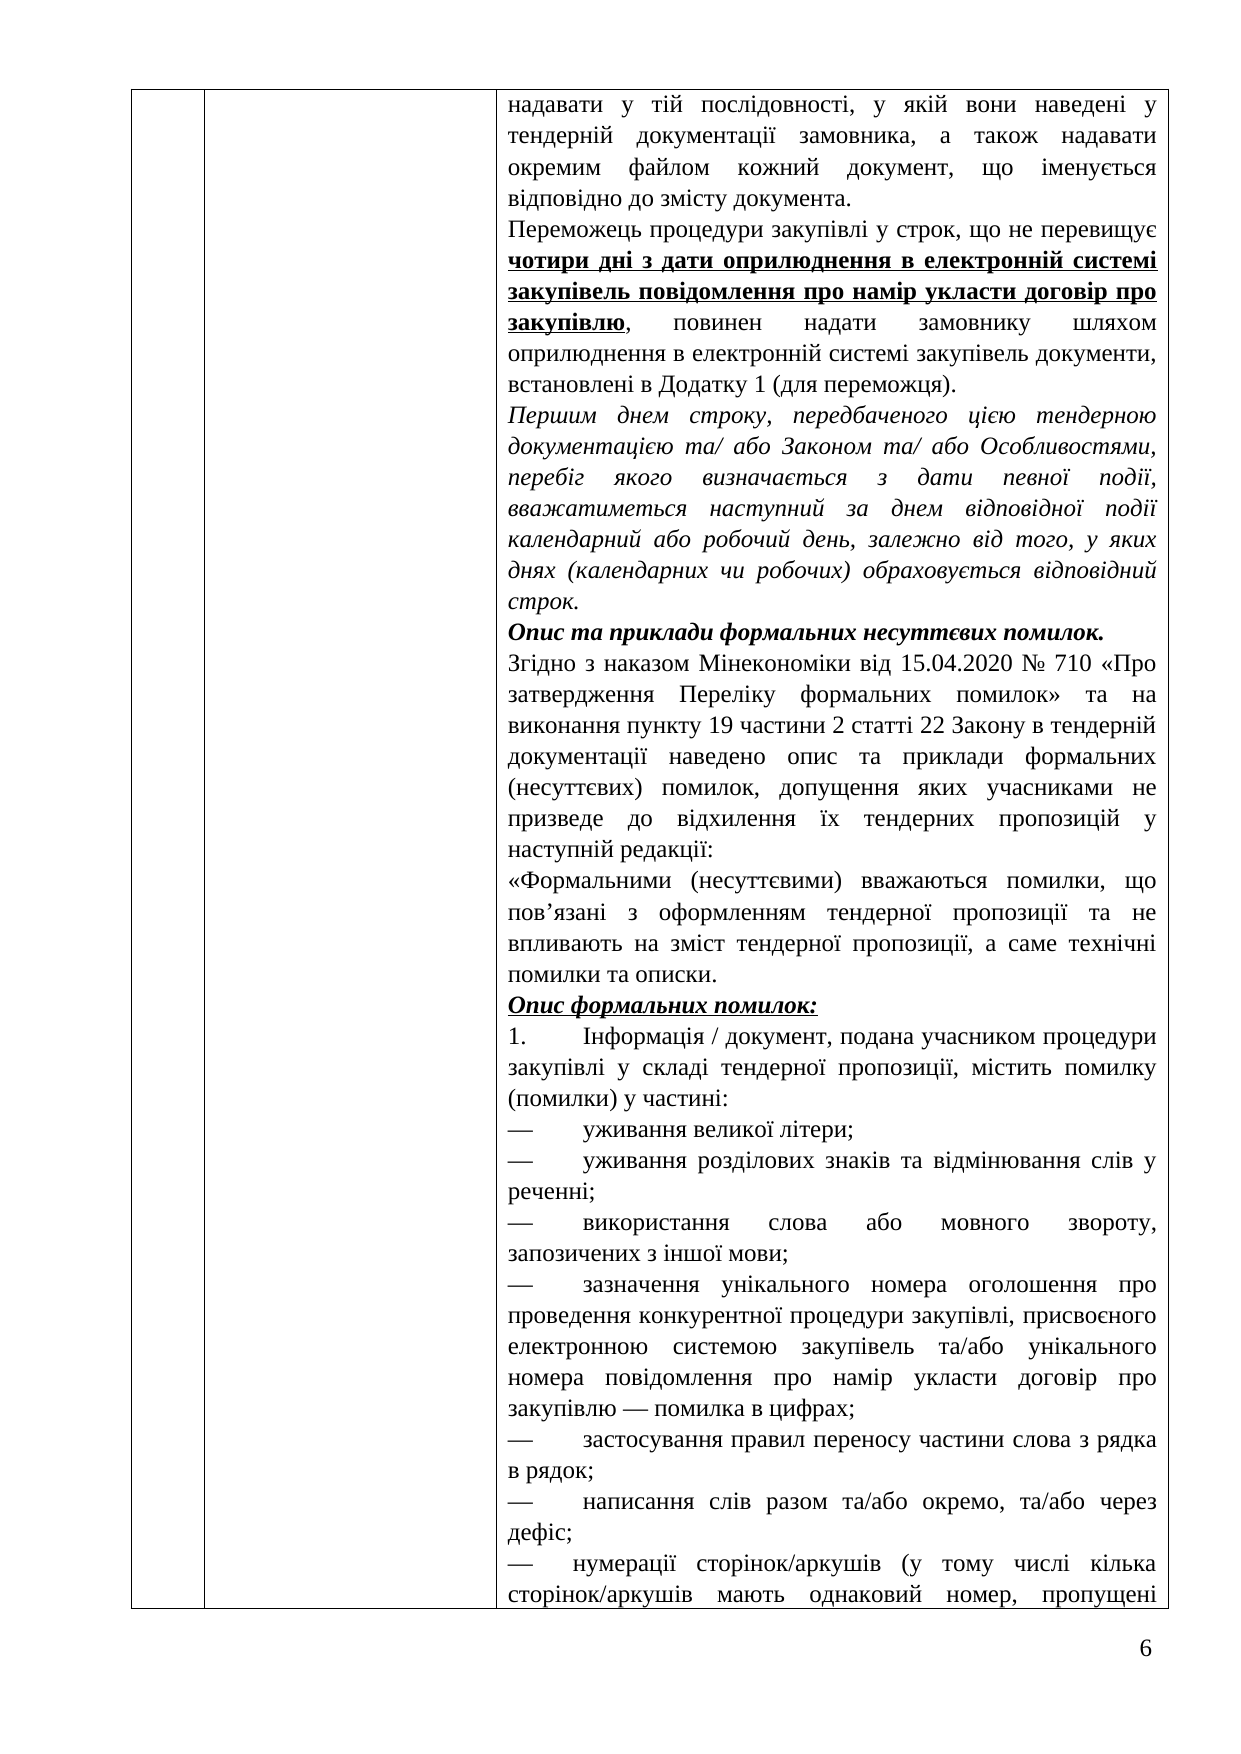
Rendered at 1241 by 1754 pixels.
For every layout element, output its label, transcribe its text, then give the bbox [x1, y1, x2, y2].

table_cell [497, 90, 1168, 1608]
table_cell 1 [132, 90, 204, 1608]
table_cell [205, 90, 496, 1608]
